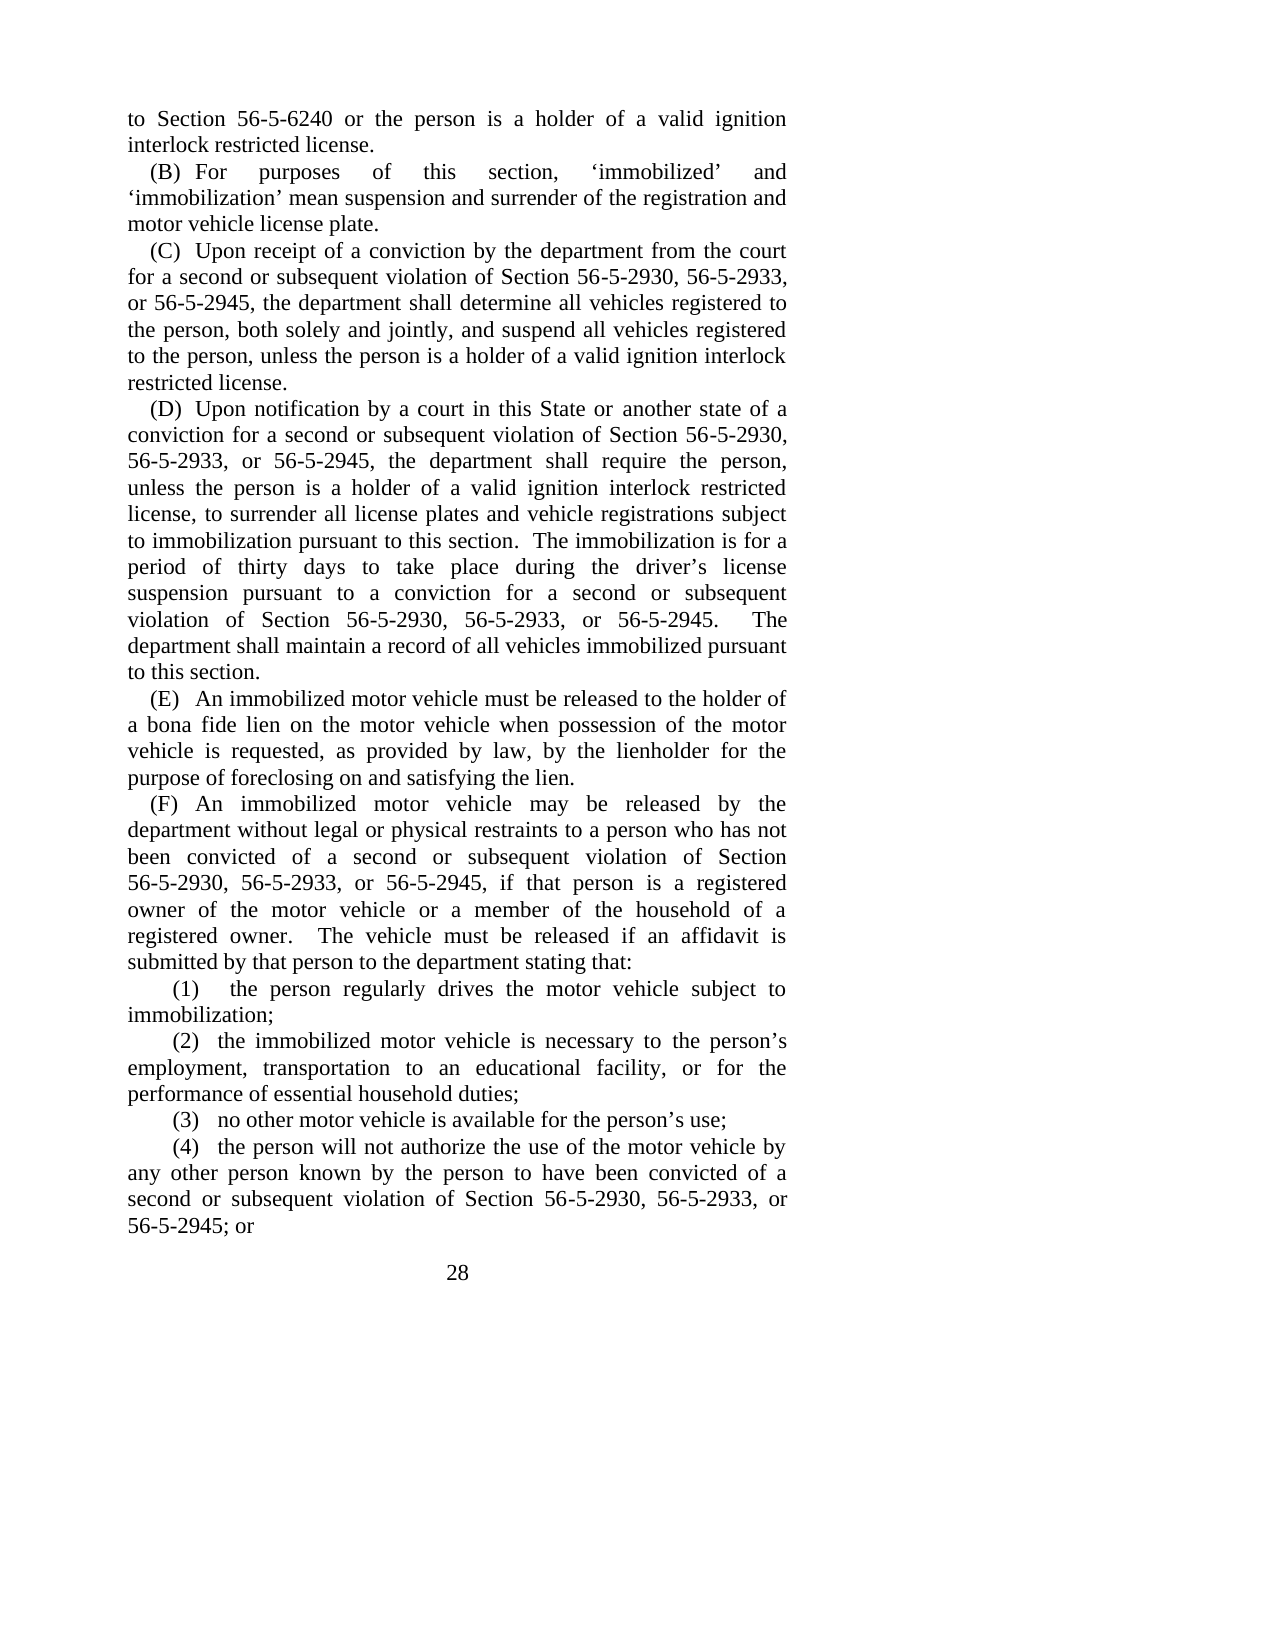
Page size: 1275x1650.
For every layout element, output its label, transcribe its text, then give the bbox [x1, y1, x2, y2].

text (1) the person regularly drives the motor vehicle subject to immobilization; [127, 975, 787, 1027]
text (B) For purposes of this section, ‘immobilized’ and ‘immobilization’ mean suspension and surrender of the registration and motor vehicle license plate. [127, 158, 787, 237]
text (C) Upon receipt of a conviction by the department from the court for a second or subsequent violation of Section 56-5-2930, 56-5-2933, or 56-5-2945, the department shall determine all vehicles registered to the person, both solely and jointly, and suspend all vehicles registered to the person, unless the person is a holder of a valid ignition interlock restricted license. [127, 237, 787, 395]
text (F) An immobilized motor vehicle may be released by the department without legal or physical restraints to a person who has not been convicted of a second or subsequent violation of Section 56-5-2930, 56-5-2933, or 56-5-2945, if that person is a registered owner of the motor vehicle or a member of the household of a registered owner. The vehicle must be released if an affidavit is submitted by that person to the department stating that: [127, 790, 787, 975]
text (4) the person will not authorize the use of the motor vehicle by any other person known by the person to have been convicted of a second or subsequent violation of Section 56-5-2930, 56-5-2933, or 56-5-2945; or [127, 1133, 787, 1238]
text (D) Upon notification by a court in this State or another state of a conviction for a second or subsequent violation of Section 56-5-2930, 56-5-2933, or 56-5-2945, the department shall require the person, unless the person is a holder of a valid ignition interlock restricted license, to surrender all license plates and vehicle registrations subject to immobilization pursuant to this section. The immobilization is for a period of thirty days to take place during the driver’s license suspension pursuant to a conviction for a second or subsequent violation of Section 56-5-2930, 56-5-2933, or 56-5-2945. The department shall maintain a record of all vehicles immobilized pursuant to this section. [127, 395, 787, 685]
text (E) An immobilized motor vehicle must be released to the holder of a bona fide lien on the motor vehicle when possession of the motor vehicle is requested, as provided by law, by the lienholder for the purpose of foreclosing on and satisfying the lien. [127, 685, 787, 790]
text (3) no other motor vehicle is available for the person’s use; [127, 1106, 787, 1133]
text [127, 105, 787, 158]
text (2) the immobilized motor vehicle is necessary to the person’s employment, transportation to an educational facility, or for the performance of essential household duties; [127, 1027, 787, 1106]
